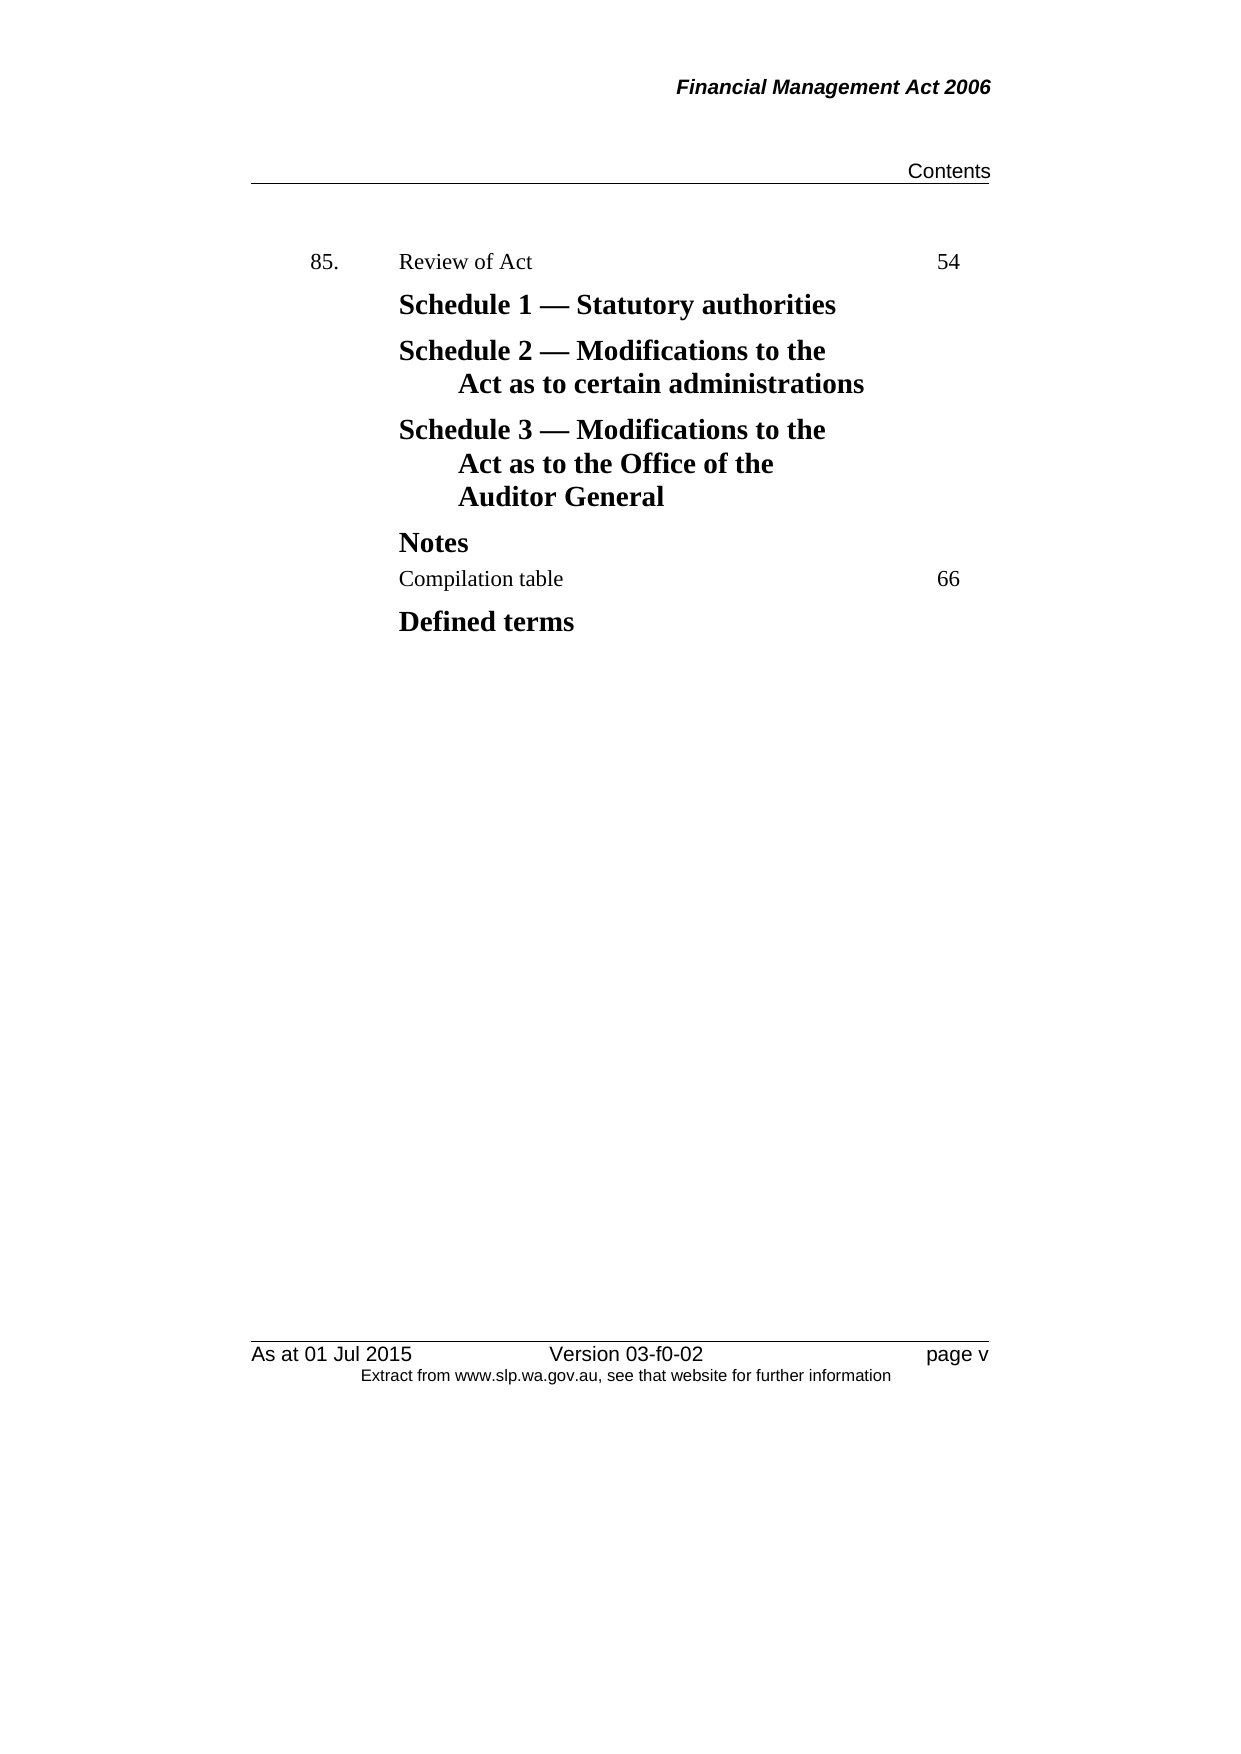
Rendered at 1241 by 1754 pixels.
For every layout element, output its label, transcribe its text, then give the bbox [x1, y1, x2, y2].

text Compilation table 66 [310, 565, 871, 592]
text 85. Review of Act 54 [310, 248, 871, 274]
text Notes [399, 526, 871, 559]
text Schedule 3 — Modifications to the Act as to the Office of the Auditor General [399, 412, 871, 513]
text Schedule 1 — Statutory authorities [399, 287, 871, 320]
text Schedule 2 — Modifications to the Act as to certain administrations [399, 333, 871, 400]
text Defined terms [399, 604, 871, 638]
